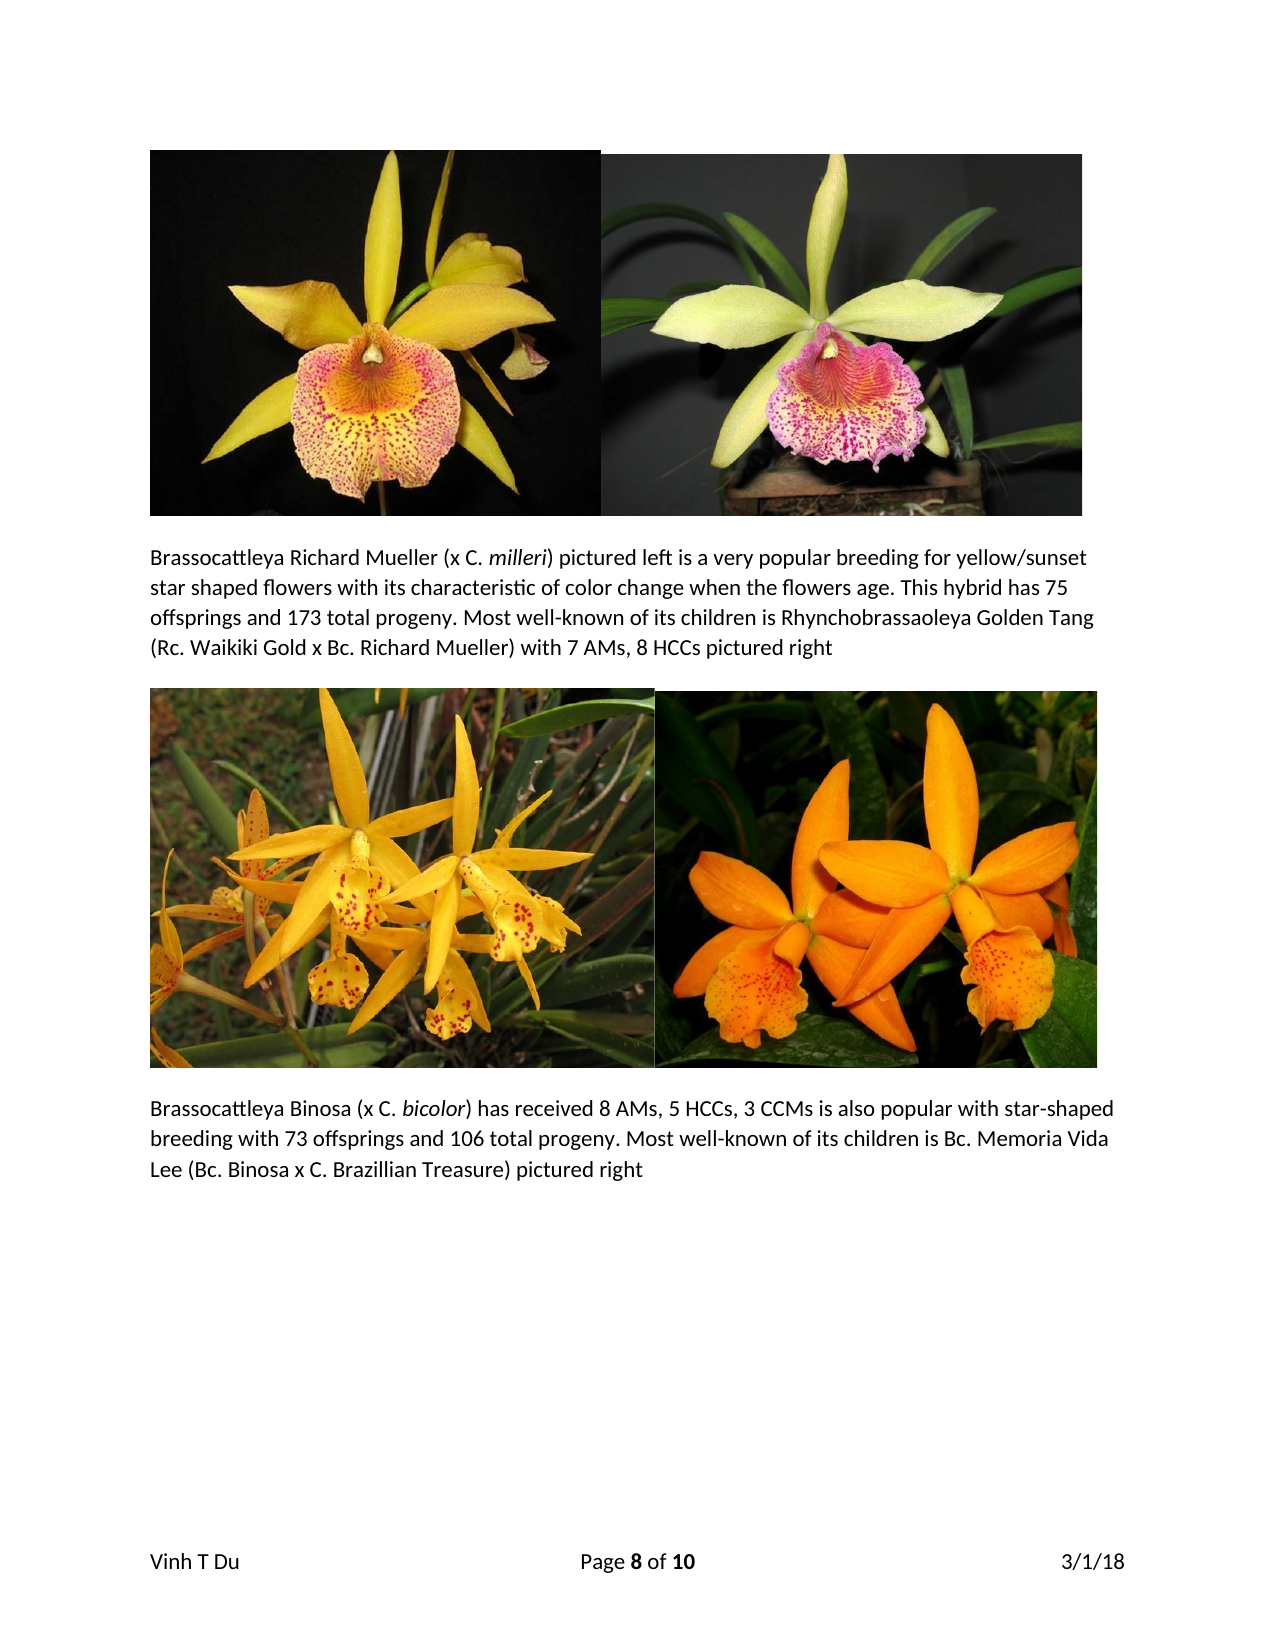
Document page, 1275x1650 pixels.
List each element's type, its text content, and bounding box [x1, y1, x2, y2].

picture [150, 150, 1083, 516]
text Brassocattleya Richard Mueller (x C. milleri) pictured left is a very popular breeding for yellow/sunset star shaped flowers with its characteristic of color change when the flowers age. This hybrid has 75 offsprings and 173 total progeny. Most well-known of its children is Rhynchobrassaoleya Golden Tang (Rc. Waikiki Gold x Bc. Richard Mueller) with 7 AMs, 8 HCCs pictured right [150, 543, 1125, 661]
picture [150, 688, 1098, 1068]
text Brassocattleya Binosa (x C. bicolor) has received 8 AMs, 5 HCCs, 3 CCMs is also popular with star-shaped breeding with 73 offsprings and 106 total progeny. Most well-known of its children is Bc. Memoria Vida Lee (Bc. Binosa x C. Brazillian Treasure) pictured right [150, 1094, 1125, 1183]
